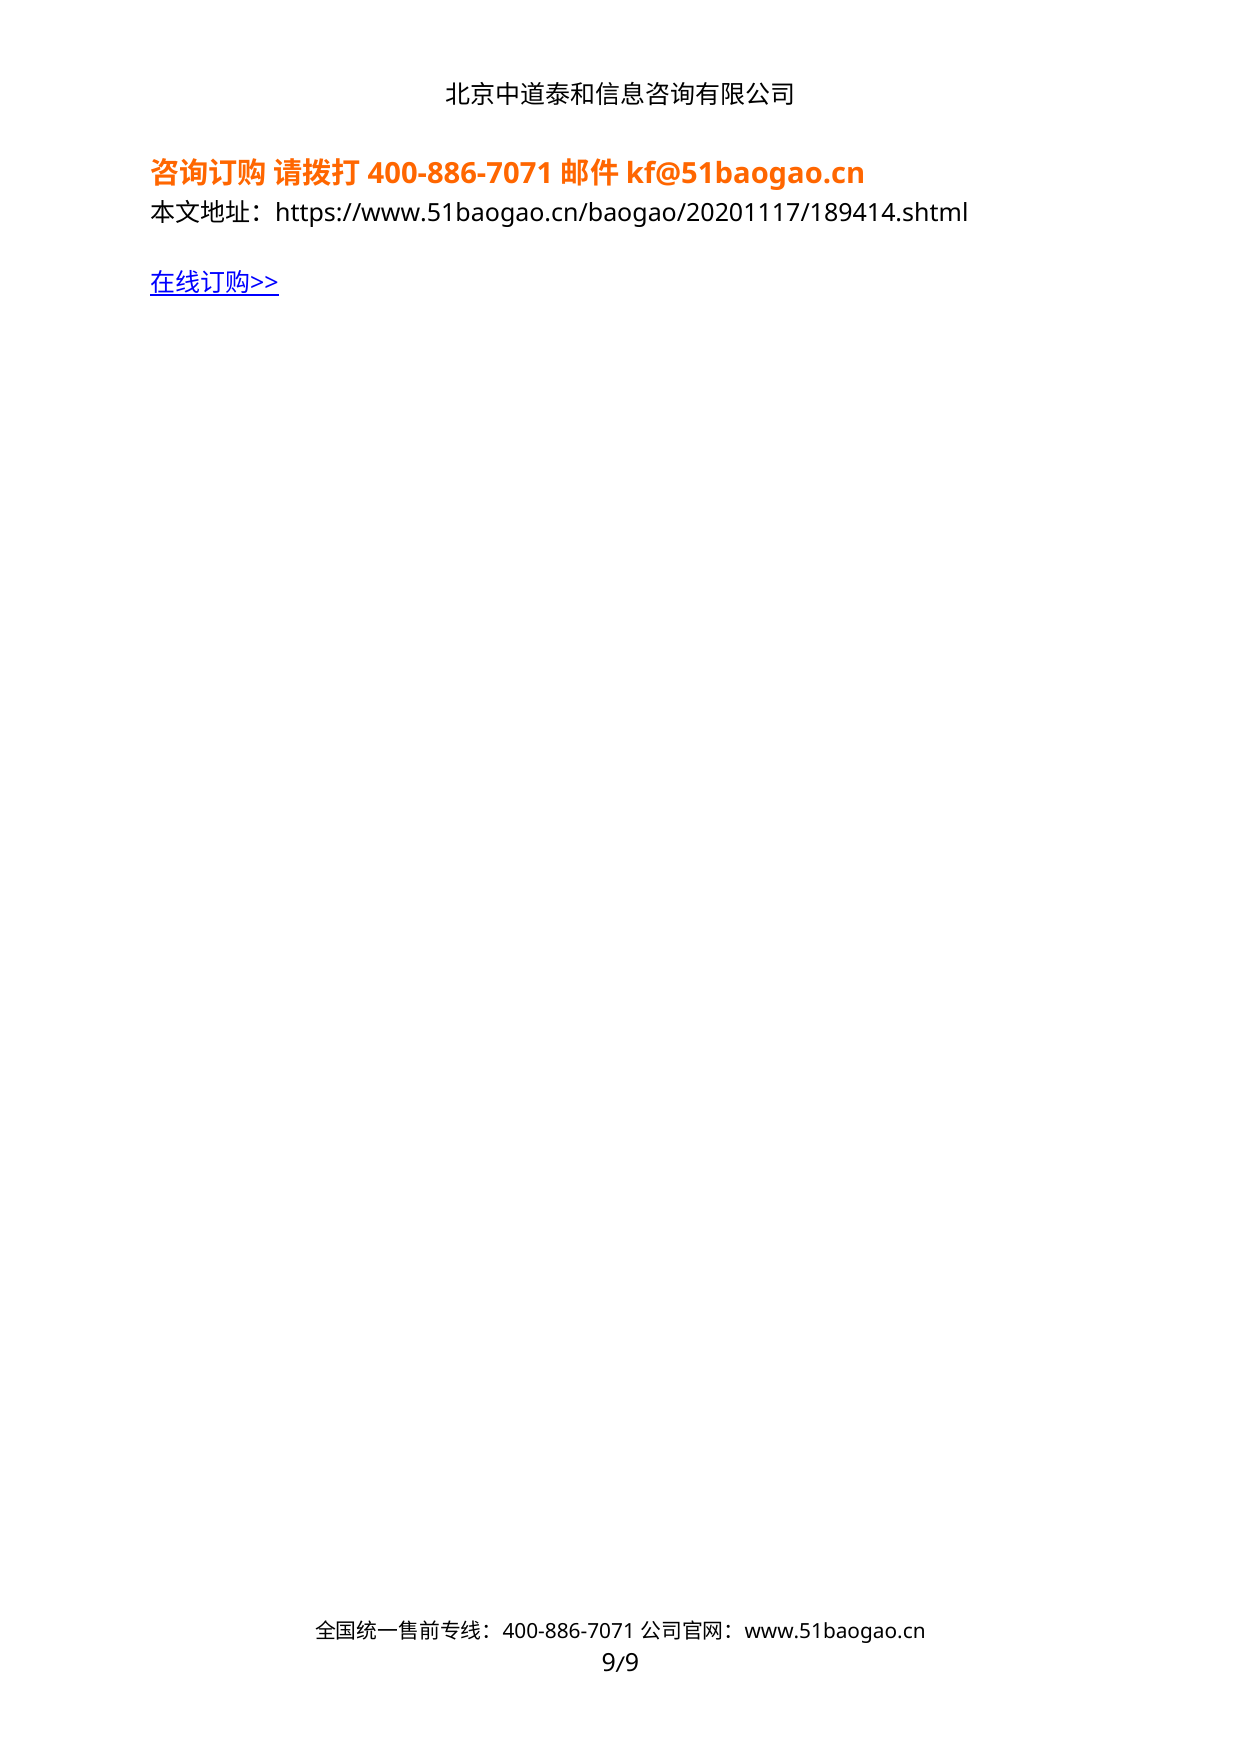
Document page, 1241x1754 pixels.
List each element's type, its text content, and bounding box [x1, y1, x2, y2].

text 在线订购>> [150, 229, 1090, 299]
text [150, 150, 1090, 229]
